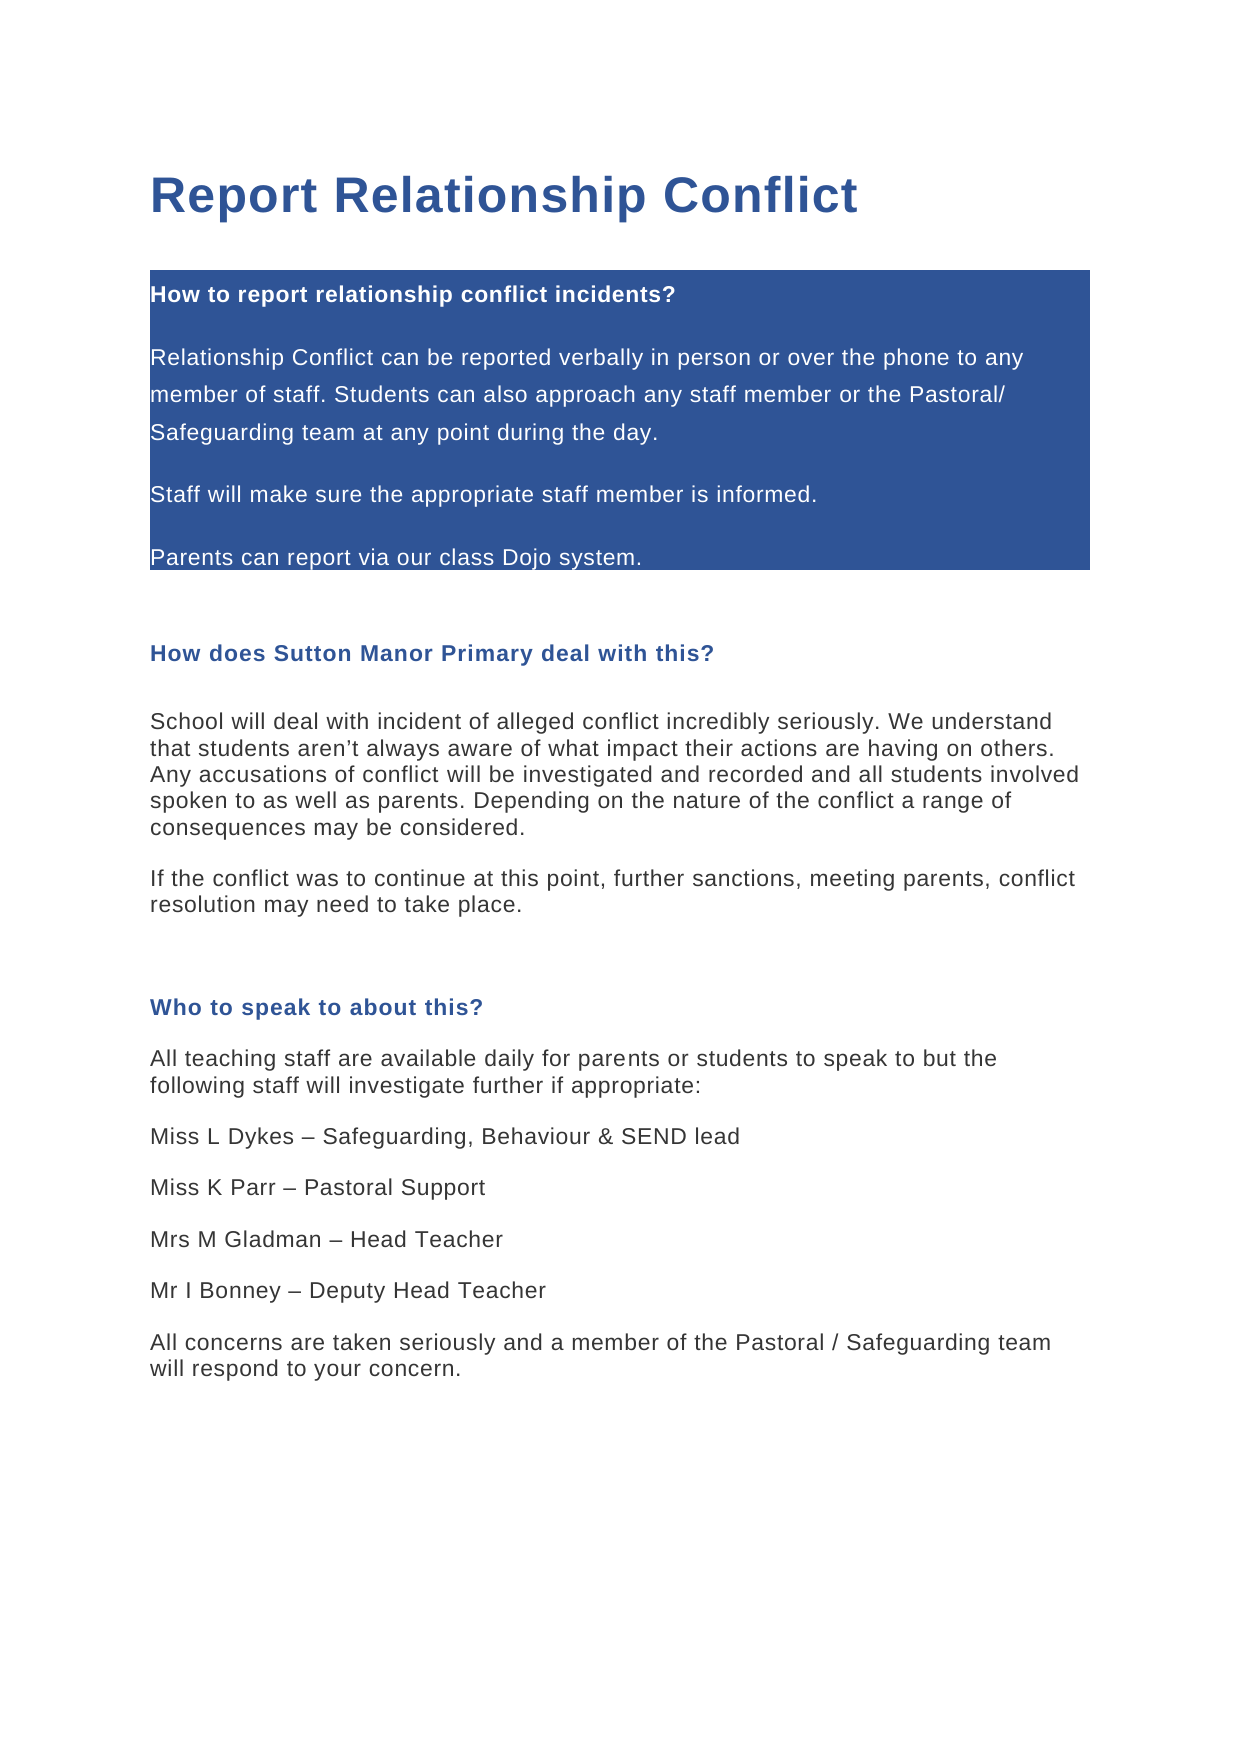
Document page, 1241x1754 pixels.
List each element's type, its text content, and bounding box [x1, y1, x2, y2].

text If the conflict was to continue at this point, further sanctions, meeting parents, conflict resolution may need to take place. [150, 865, 1090, 918]
text All concerns are taken seriously and a member of the Pastoral / Safeguarding team will respond to your concern. [150, 1328, 1090, 1381]
text Parents can report via our class Dojo system. [150, 533, 1090, 570]
text Who to speak to about this? [150, 994, 1090, 1020]
text Staff will make sure the appropriate staff member is informed. [150, 470, 1090, 508]
text Miss K Parr – Pastoral Support [150, 1174, 1090, 1201]
text Report Relationship Conflict [150, 150, 1090, 223]
text Mr I Bonney – Deputy Head Teacher [150, 1277, 1090, 1303]
text How does Sutton Manor Primary deal with this? [150, 612, 1090, 666]
text Miss L Dykes – Safeguarding, Behaviour & SEND lead [150, 1123, 1090, 1149]
text All teaching staff are available daily for parents or students to speak to but the following staff will investigate further if appropriate: [150, 1045, 1090, 1098]
text Mrs M Gladman – Head Teacher [150, 1226, 1090, 1252]
text School will deal with incident of alleged conflict incredibly seriously. We understand that students aren’t always aware of what impact their actions are having on others. Any accusations of conflict will be investigated and recorded and all students involved spoken to as well as parents. Depending on the nature of the conflict a range of consequences may be considered. [150, 708, 1090, 840]
text Relationship Conflict can be reported verbally in person or over the phone to any member of staff. Students can also approach any staff member or the Pastoral/ Safeguarding team at any point during the day. [150, 333, 1090, 445]
text How to report relationship conflict incidents? [150, 270, 1090, 308]
